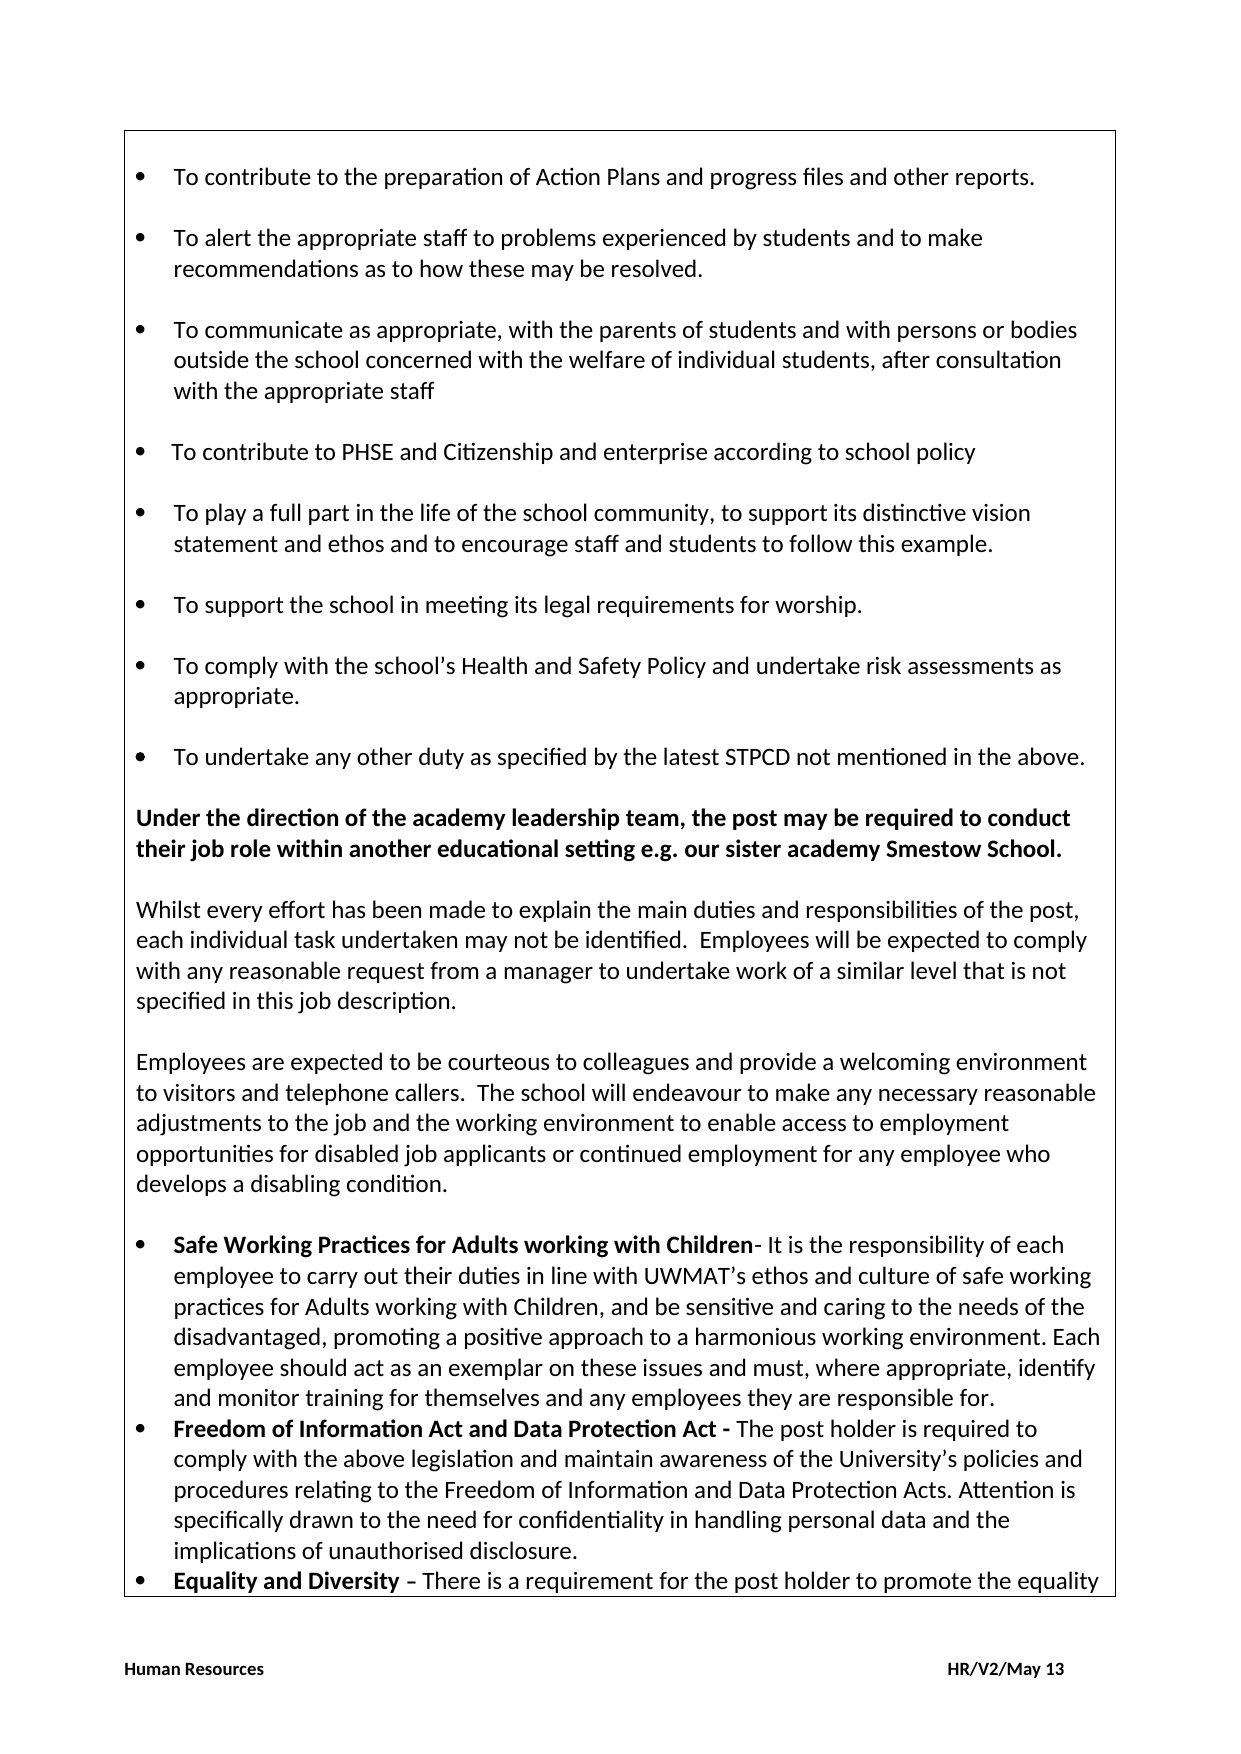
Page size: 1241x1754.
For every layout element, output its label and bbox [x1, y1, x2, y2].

table_cell [125, 131, 1115, 1596]
